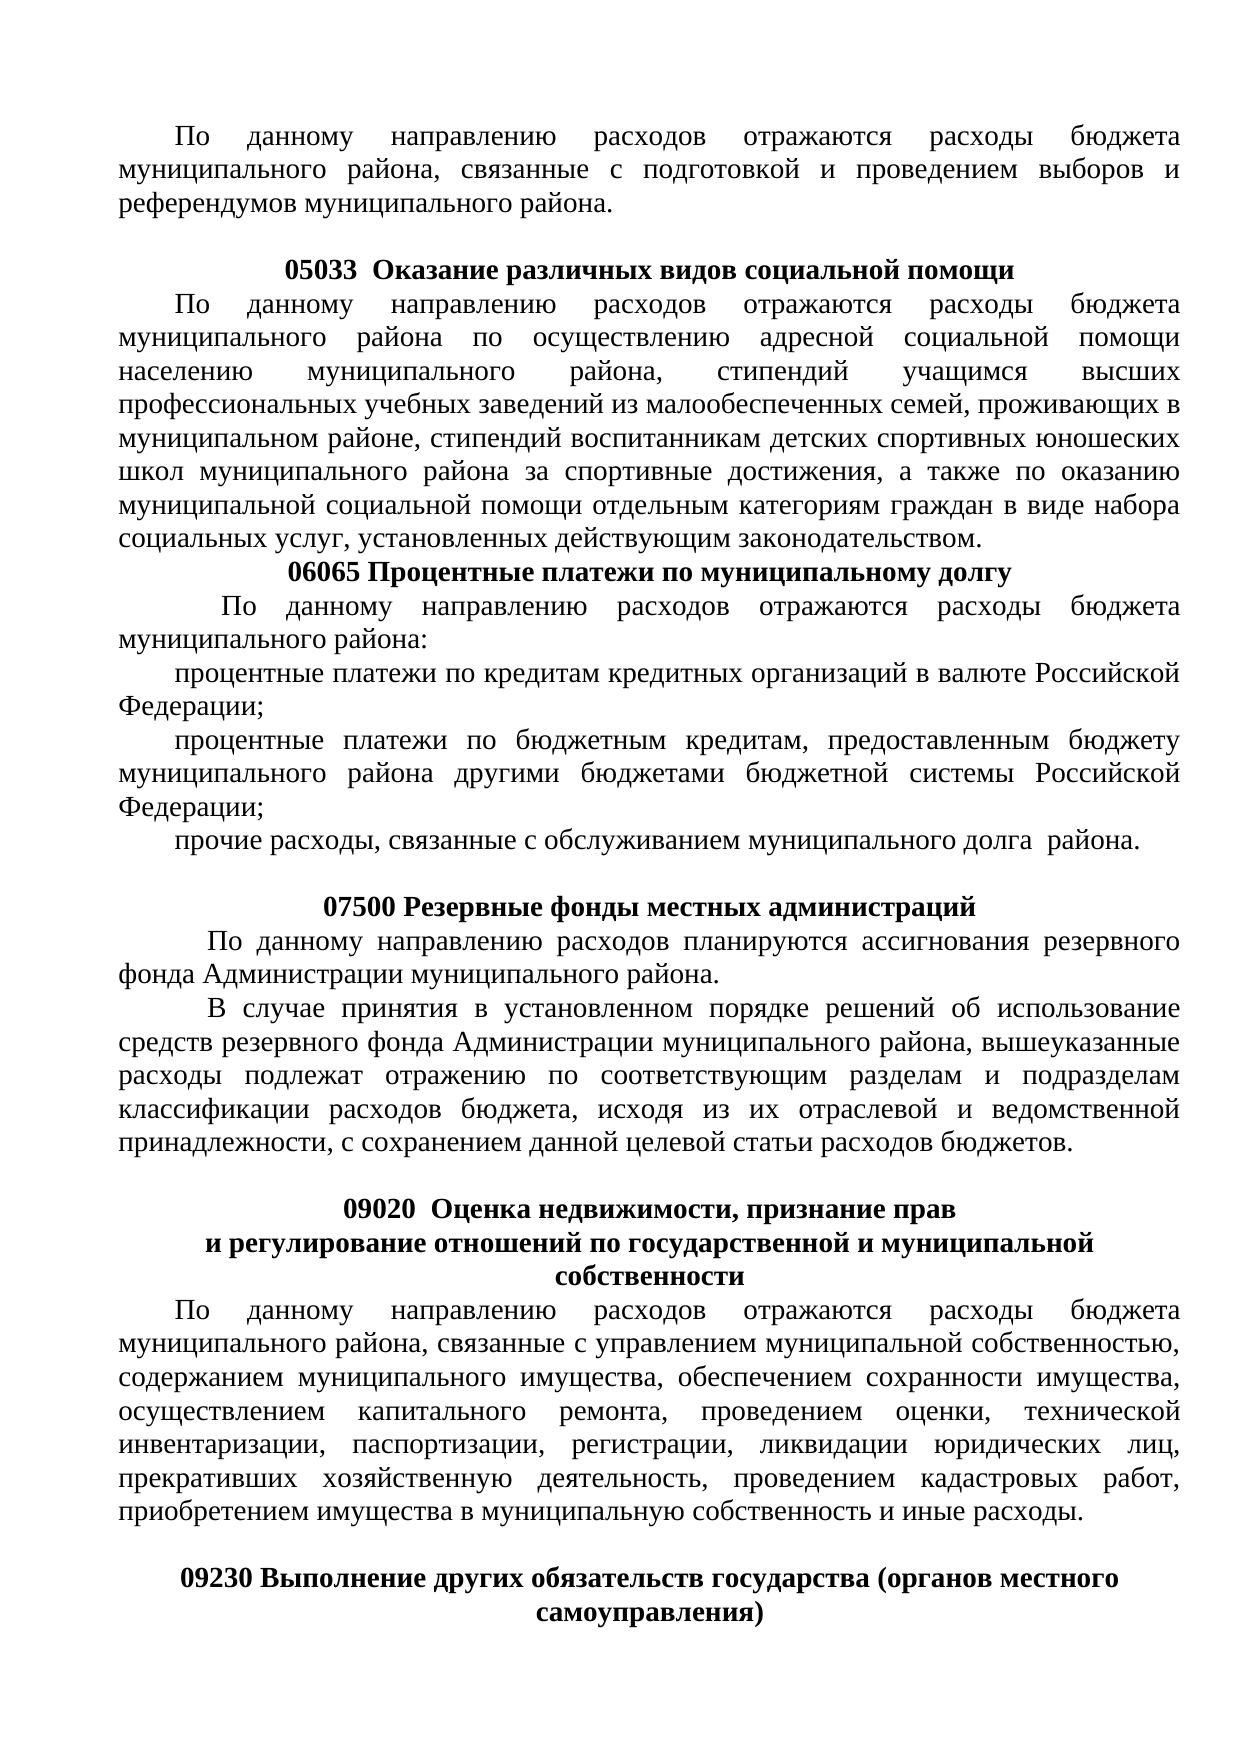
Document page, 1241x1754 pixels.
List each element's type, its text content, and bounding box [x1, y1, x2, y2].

text и регулирование отношений по государственной и муниципальной собственности [118, 1225, 1181, 1292]
text процентные платежи по кредитам кредитных организаций в валюте Российской Федерации; [118, 655, 1181, 722]
text 05033 Оказание различных видов социальной помощи [118, 252, 1181, 286]
text По данному направлению расходов отражаются расходы бюджета муниципального района: [118, 588, 1181, 655]
text процентные платежи по бюджетным кредитам, предоставленным бюджету муниципального района другими бюджетами бюджетной системы Российской Федерации; [118, 722, 1181, 822]
text 09020 Оценка недвижимости, признание прав [118, 1191, 1181, 1225]
text прочие расходы, связанные с обслуживанием муниципального долга района. [118, 822, 1181, 856]
text В случае принятия в установленном порядке решений об использование средств резервного фонда Администрации муниципального района, вышеуказанные расходы подлежат отражению по соответствующим разделам и подразделам классификации расходов бюджета, исходя из их отраслевой и ведомственной принадлежности, с сохранением данной целевой статьи расходов бюджетов. [118, 990, 1181, 1158]
text По данному направлению расходов отражаются расходы бюджета муниципального района, связанные с управлением муниципальной собственностью, содержанием муниципального имущества, обеспечением сохранности имущества, осуществлением капитального ремонта, проведением оценки, технической инвентаризации, паспортизации, регистрации, ликвидации юридических лиц, прекративших хозяйственную деятельность, проведением кадастровых работ, приобретением имущества в муниципальную собственность и иные расходы. [118, 1292, 1181, 1527]
text 09230 Выполнение других обязательств государства (органов местного самоуправления) [118, 1560, 1181, 1627]
text По данному направлению расходов отражаются расходы бюджета муниципального района, связанные с подготовкой и проведением выборов и референдумов муниципального района. [118, 118, 1181, 219]
text По данному направлению расходов отражаются расходы бюджета муниципального района по осуществлению адресной социальной помощи населению муниципального района, стипендий учащимся высших профессиональных учебных заведений из малообеспеченных семей, проживающих в муниципальном районе, стипендий воспитанникам детских спортивных юношеских школ муниципального района за спортивные достижения, а также по оказанию муниципальной социальной помощи отдельным категориям граждан в виде набора социальных услуг, установленных действующим законодательством. [118, 286, 1181, 554]
text По данному направлению расходов планируются ассигнования резервного фонда Администрации муниципального района. [118, 923, 1181, 990]
text 07500 Резервные фонды местных администраций [118, 889, 1181, 923]
text 06065 Процентные платежи по муниципальному долгу [118, 554, 1181, 588]
